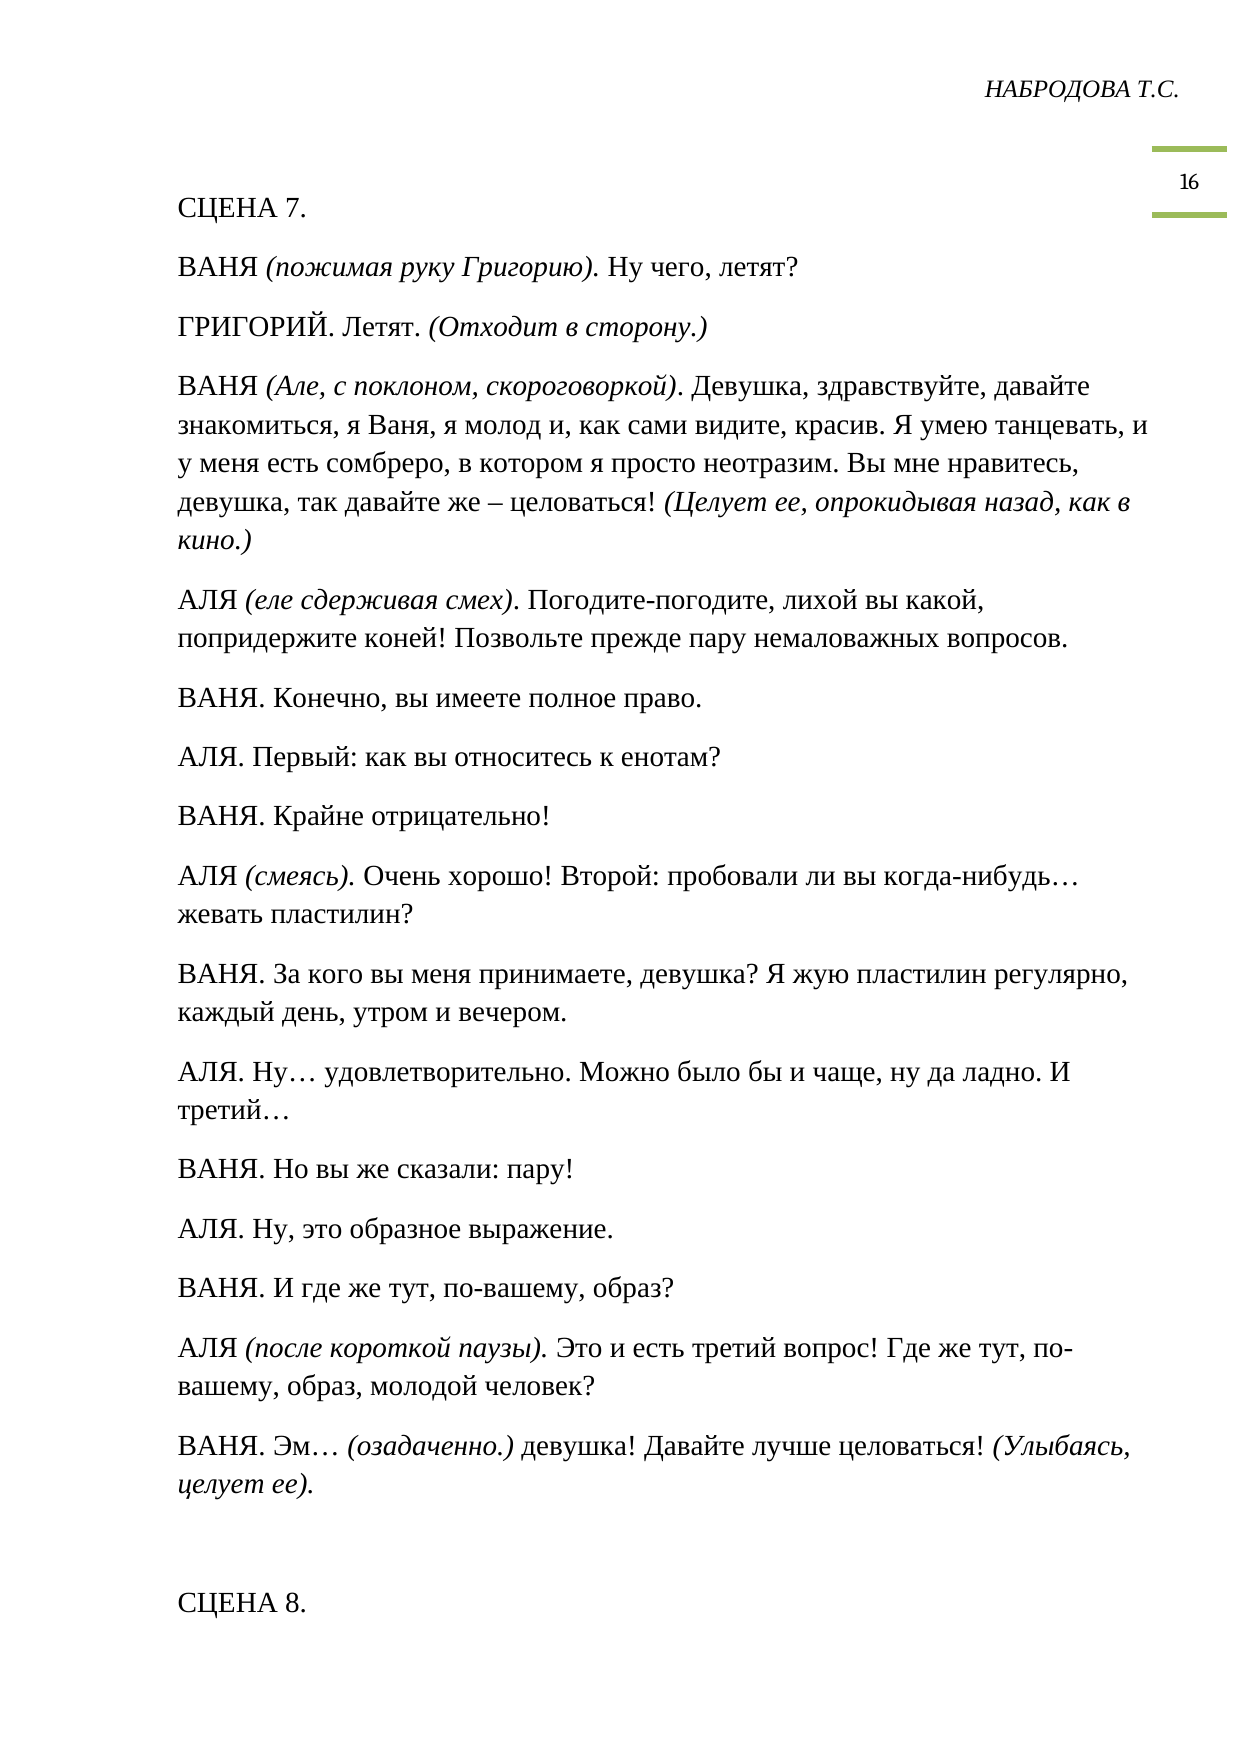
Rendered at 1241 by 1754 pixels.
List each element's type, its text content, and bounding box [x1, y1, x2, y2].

text ГРИГОРИЙ. Летят. (Отходит в сторону.) [177, 309, 1152, 342]
text ВАНЯ. Эм… (озадаченно.) девушка! Давайте лучше целоваться! (Улыбаясь, целует ее). [177, 1428, 1152, 1500]
text СЦЕНА 7. [177, 190, 1152, 224]
text АЛЯ. Первый: как вы относитесь к енотам? [177, 739, 1152, 773]
text ВАНЯ. И где же тут, по-вашему, образ? [177, 1270, 1152, 1304]
text ВАНЯ. Конечно, вы имеете полное право. [177, 680, 1152, 713]
text АЛЯ (еле сдерживая смех). Погодите-погодите, лихой вы какой, попридержите коней! Позвольте прежде пару немаловажных вопросов. [177, 582, 1152, 654]
text АЛЯ (после короткой паузы). Это и есть третий вопрос! Где же тут, по-вашему, образ, молодой человек? [177, 1330, 1152, 1402]
text АЛЯ. Ну, это образное выражение. [177, 1211, 1152, 1244]
text АЛЯ (смеясь). Очень хорошо! Второй: пробовали ли вы когда-нибудь… жевать пластилин? [177, 858, 1152, 930]
text СЦЕНА 8. [177, 1585, 1152, 1618]
text ВАНЯ. За кого вы меня принимаете, девушка? Я жую пластилин регулярно, каждый день, утром и вечером. [177, 956, 1152, 1028]
text АЛЯ. Ну… удовлетворительно. Можно было бы и чаще, ну да ладно. И третий… [177, 1054, 1152, 1126]
text ВАНЯ. Но вы же сказали: пару! [177, 1152, 1152, 1185]
text ВАНЯ (пожимая руку Григорию). Ну чего, летят? [177, 249, 1152, 283]
text ВАНЯ. Крайне отрицательно! [177, 798, 1152, 832]
text ВАНЯ (Але, с поклоном, скороговоркой). Девушка, здравствуйте, давайте знакомиться, я Ваня, я молод и, как сами видите, красив. Я умею танцевать, и у меня есть сомбреро, в котором я просто неотразим. Вы мне нравитесь, девушка, так давайте же – целоваться! (Целует ее, опрокидывая назад, как в кино.) [177, 368, 1152, 556]
